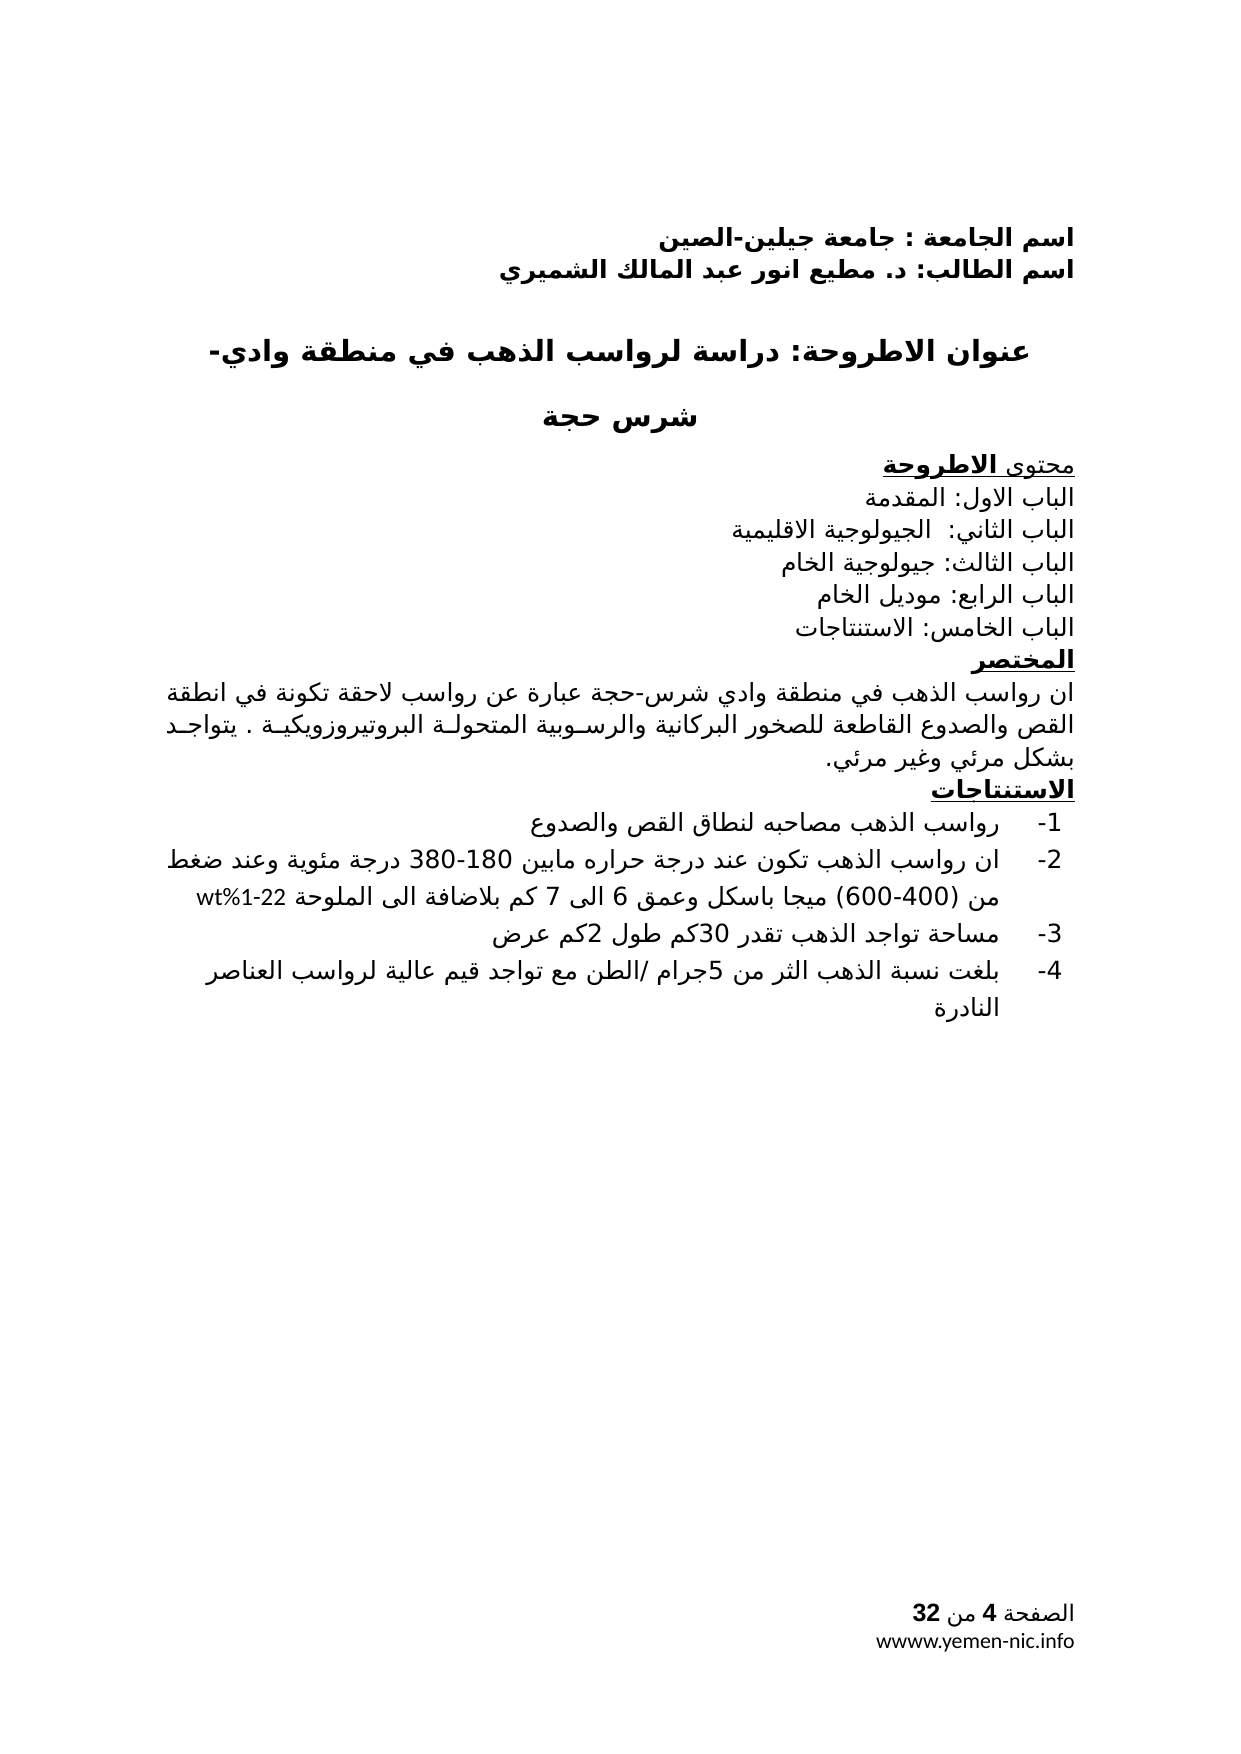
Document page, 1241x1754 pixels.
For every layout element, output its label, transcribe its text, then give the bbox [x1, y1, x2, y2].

text عنوان الاطروحة: دراسة لرواسب الذهب في منطقة وادي-شرس حجة [165, 319, 1075, 449]
list مساحة تواجد الذهب تقدر 30كم طول 2كم عرض [165, 917, 1037, 950]
list بلغت نسبة الذهب الثر من 5جرام /الطن مع تواجد قيم عالية لرواسب العناصر النادرة [165, 954, 1037, 1024]
text ان رواسب الذهب في منطقة وادي شرس-حجة عبارة عن رواسب لاحقة تكونة في انطقة القص والصدوع القاطعة للصخور البركانية والرسوبية المتحولة البروتيروزويكية . يتواجد بشكل مرئي وغير مرئي. [165, 676, 1075, 774]
text الباب الاول: المقدمة [165, 481, 1075, 514]
text الباب الرابع: موديل الخام [165, 579, 1075, 611]
text اسم الطالب: د. مطيع انور عبد المالك الشميري [165, 254, 1075, 286]
text الاستنتاجات [165, 774, 1075, 806]
text محتوى الاطروحة [165, 449, 1075, 481]
text المختصر [165, 644, 1075, 676]
text الباب الثاني: الجيولوجية الاقليمية [165, 514, 1075, 546]
list رواسب الذهب مصاحبه لنطاق القص والصدوع [165, 806, 1037, 839]
text اسم الجامعة : جامعة جيلين-الصين [165, 221, 1075, 254]
text الباب الخامس: الاستنتاجات [165, 611, 1075, 644]
text الباب الثالث: جيولوجية الخام [165, 546, 1075, 579]
list ان رواسب الذهب تكون عند درجة حراره مابين 180-380 درجة مئوية وعند ضغط من (400-600) ميجا باسكل وعمق 6 الى 7 كم بلاضافة الى الملوحة wt%1-22 [165, 843, 1037, 913]
